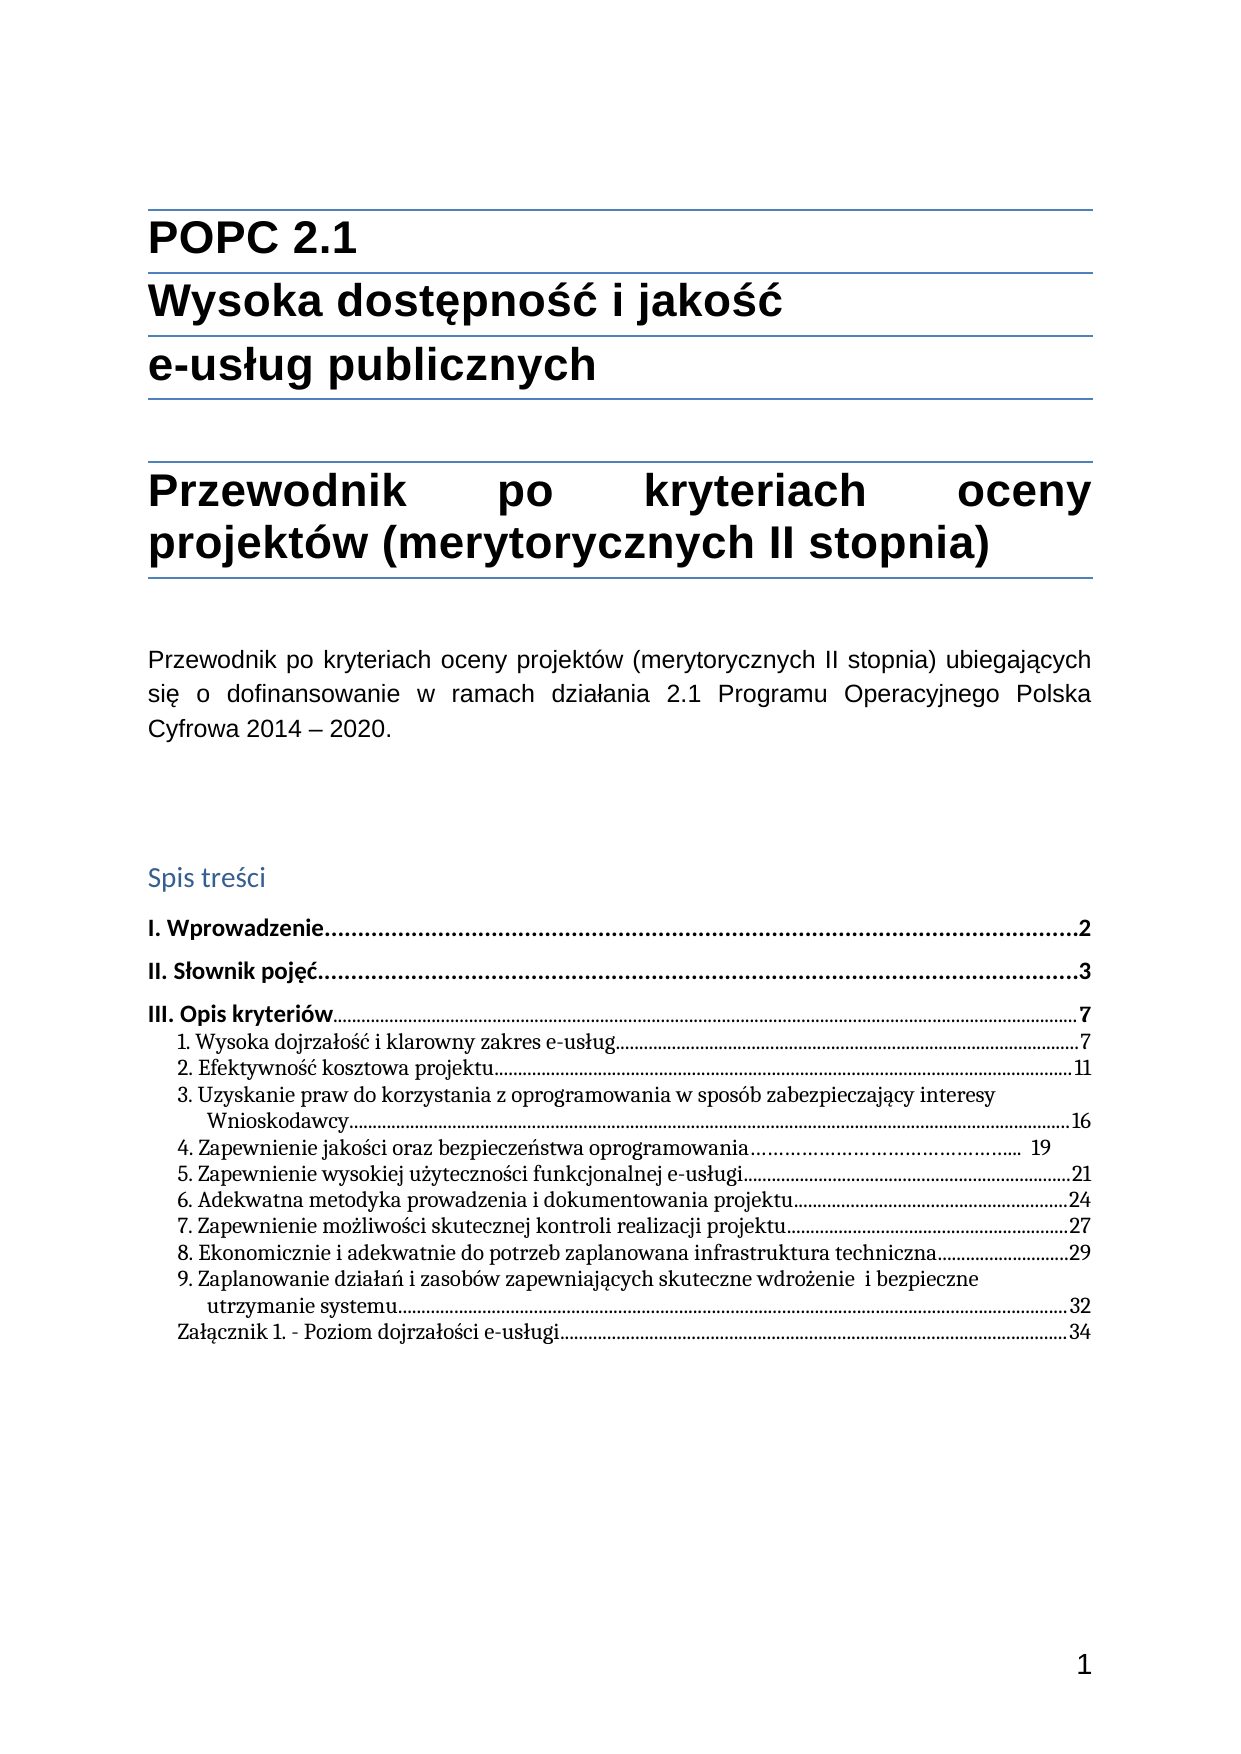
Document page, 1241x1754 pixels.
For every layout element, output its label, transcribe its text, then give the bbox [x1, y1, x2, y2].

title Wysoka dostępność i jakość [148, 274, 1093, 335]
text Przewodnik po kryteriach oceny projektów (merytorycznych II stopnia) ubiegających się o dofinansowanie w ramach działania 2.1 Programu Operacyjnego Polska Cyfrowa 2014 – 2020. [148, 645, 1093, 742]
title e-usług publicznych [148, 337, 1093, 398]
title POPC 2.1 [148, 211, 1093, 272]
title Przewodnik po kryteriach oceny projektów (merytorycznych II stopnia) [148, 463, 1093, 577]
